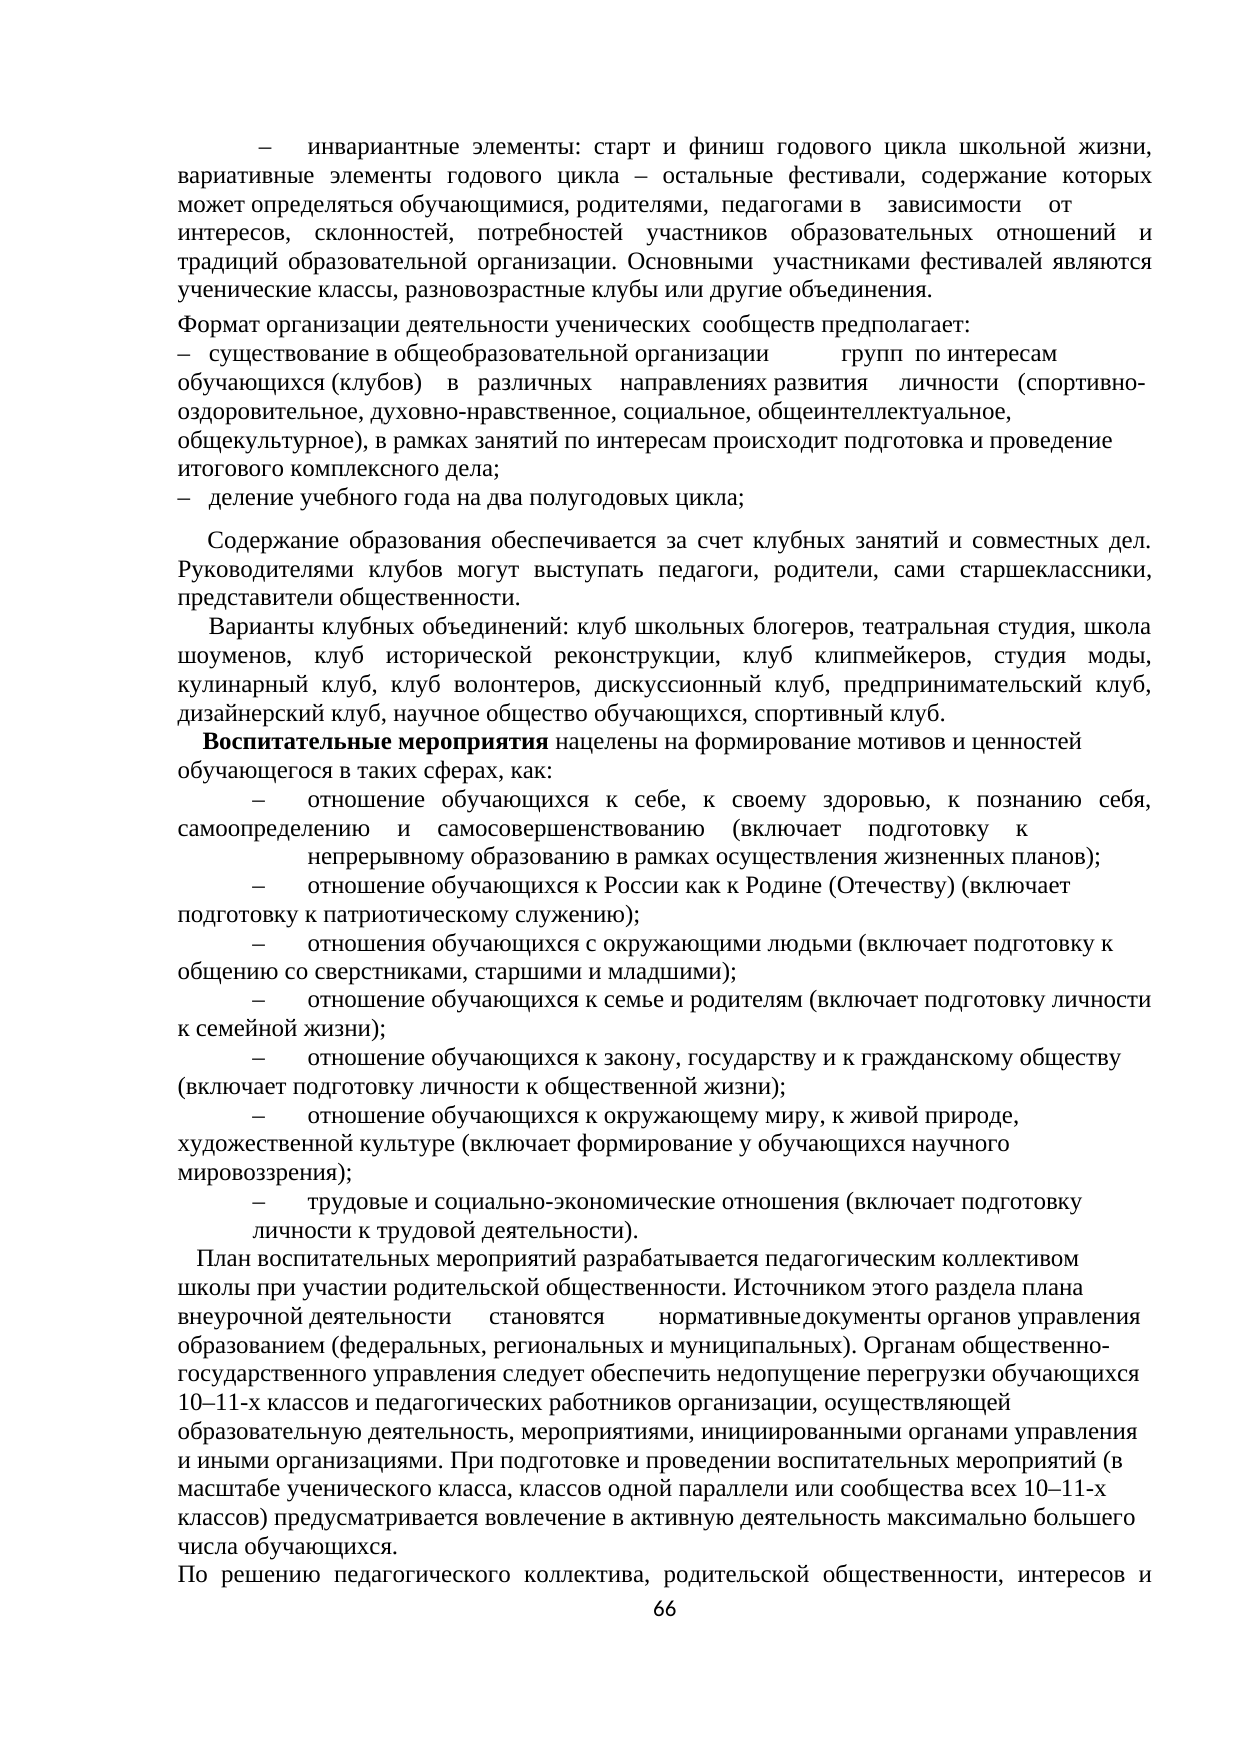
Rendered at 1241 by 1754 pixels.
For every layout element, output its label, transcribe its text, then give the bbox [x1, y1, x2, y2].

text – отношения обучающихся с окружающими людьми (включает подготовку к общению со сверстниками, старшими и младшими); [177, 928, 1156, 985]
text Содержание образования обеспечивается за счет клубных занятий и совместных дел. Руководителями клубов могут выступать педагоги, родители, сами старшеклассники, представители общественности. [177, 526, 1153, 611]
text План воспитательных мероприятий разрабатывается педагогическим коллективом школы при участии родительской общественности. Источником этого раздела плана внеурочной деятельности становятся нормативные документы органов управления образованием (федеральных, региональных и муниципальных). Органам общественно-государственного управления следует обеспечить недопущение перегрузки обучающихся 10–11-х классов и педагогических работников организации, осуществляющей образовательную деятельность, мероприятиями, инициированными органами управления и иными организациями. При подготовке и проведении воспитательных мероприятий (в масштабе ученического класса, классов одной параллели или сообщества всех 10–11-х классов) предусматривается вовлечение в активную деятельность максимально большего числа обучающихся. [177, 1243, 1157, 1560]
text Формат организации деятельности ученических сообществ предполагает: [177, 310, 1152, 338]
text – инвариантные элементы: старт и финиш годового цикла школьной жизни, вариативные элементы годового цикла – остальные фестивали, содержание которых может определяться обучающимися, родителями, педагогами в зависимости от интересов, склонностей, потребностей участников образовательных отношений и традиций образовательной организации. Основными участниками фестивалей являются ученические классы, разновозрастные клубы или другие объединения. [177, 132, 1153, 303]
text – отношение обучающихся к России как к Родине (Отечеству) (включает подготовку к патриотическому служению); [177, 870, 1156, 928]
text – отношение обучающихся к закону, государству и к гражданскому обществу (включает подготовку личности к общественной жизни); [177, 1042, 1157, 1100]
text – деление учебного года на два полугодовых цикла; [177, 482, 1154, 511]
text Варианты клубных объединений: клуб школьных блогеров, театральная студия, школа шоуменов, клуб исторической реконструкции, клуб клипмейкеров, студия моды, кулинарный клуб, клуб волонтеров, дискуссионный клуб, предпринимательский клуб, дизайнерский клуб, научное общество обучающихся, спортивный клуб. [177, 611, 1152, 726]
text – трудовые и социально-экономические отношения (включает подготовку личности к трудовой деятельности). [252, 1186, 1154, 1243]
text Воспитательные мероприятия нацелены на формирование мотивов и ценностей обучающегося в таких сферах, как: [177, 726, 1156, 784]
text – отношение обучающихся к себе, к своему здоровью, к познанию себя, самоопределению и самосовершенствованию (включает подготовку к непрерывному образованию в рамках осуществления жизненных планов); [177, 784, 1152, 870]
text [177, 1560, 1153, 1588]
text – существование в общеобразовательной организации групп по интересам обучающихся (клубов) в различных направлениях развития личности (спортивно-оздоровительное, духовно-нравственное, социальное, общеинтеллектуальное, общекультурное), в рамках занятий по интересам происходит подготовка и проведение итогового комплексного дела; [177, 338, 1150, 482]
text – отношение обучающихся к семье и родителям (включает подготовку личности к семейной жизни); [177, 985, 1156, 1042]
text – отношение обучающихся к окружающему миру, к живой природе, художественной культуре (включает формирование у обучающихся научного мировоззрения); [177, 1100, 1156, 1186]
